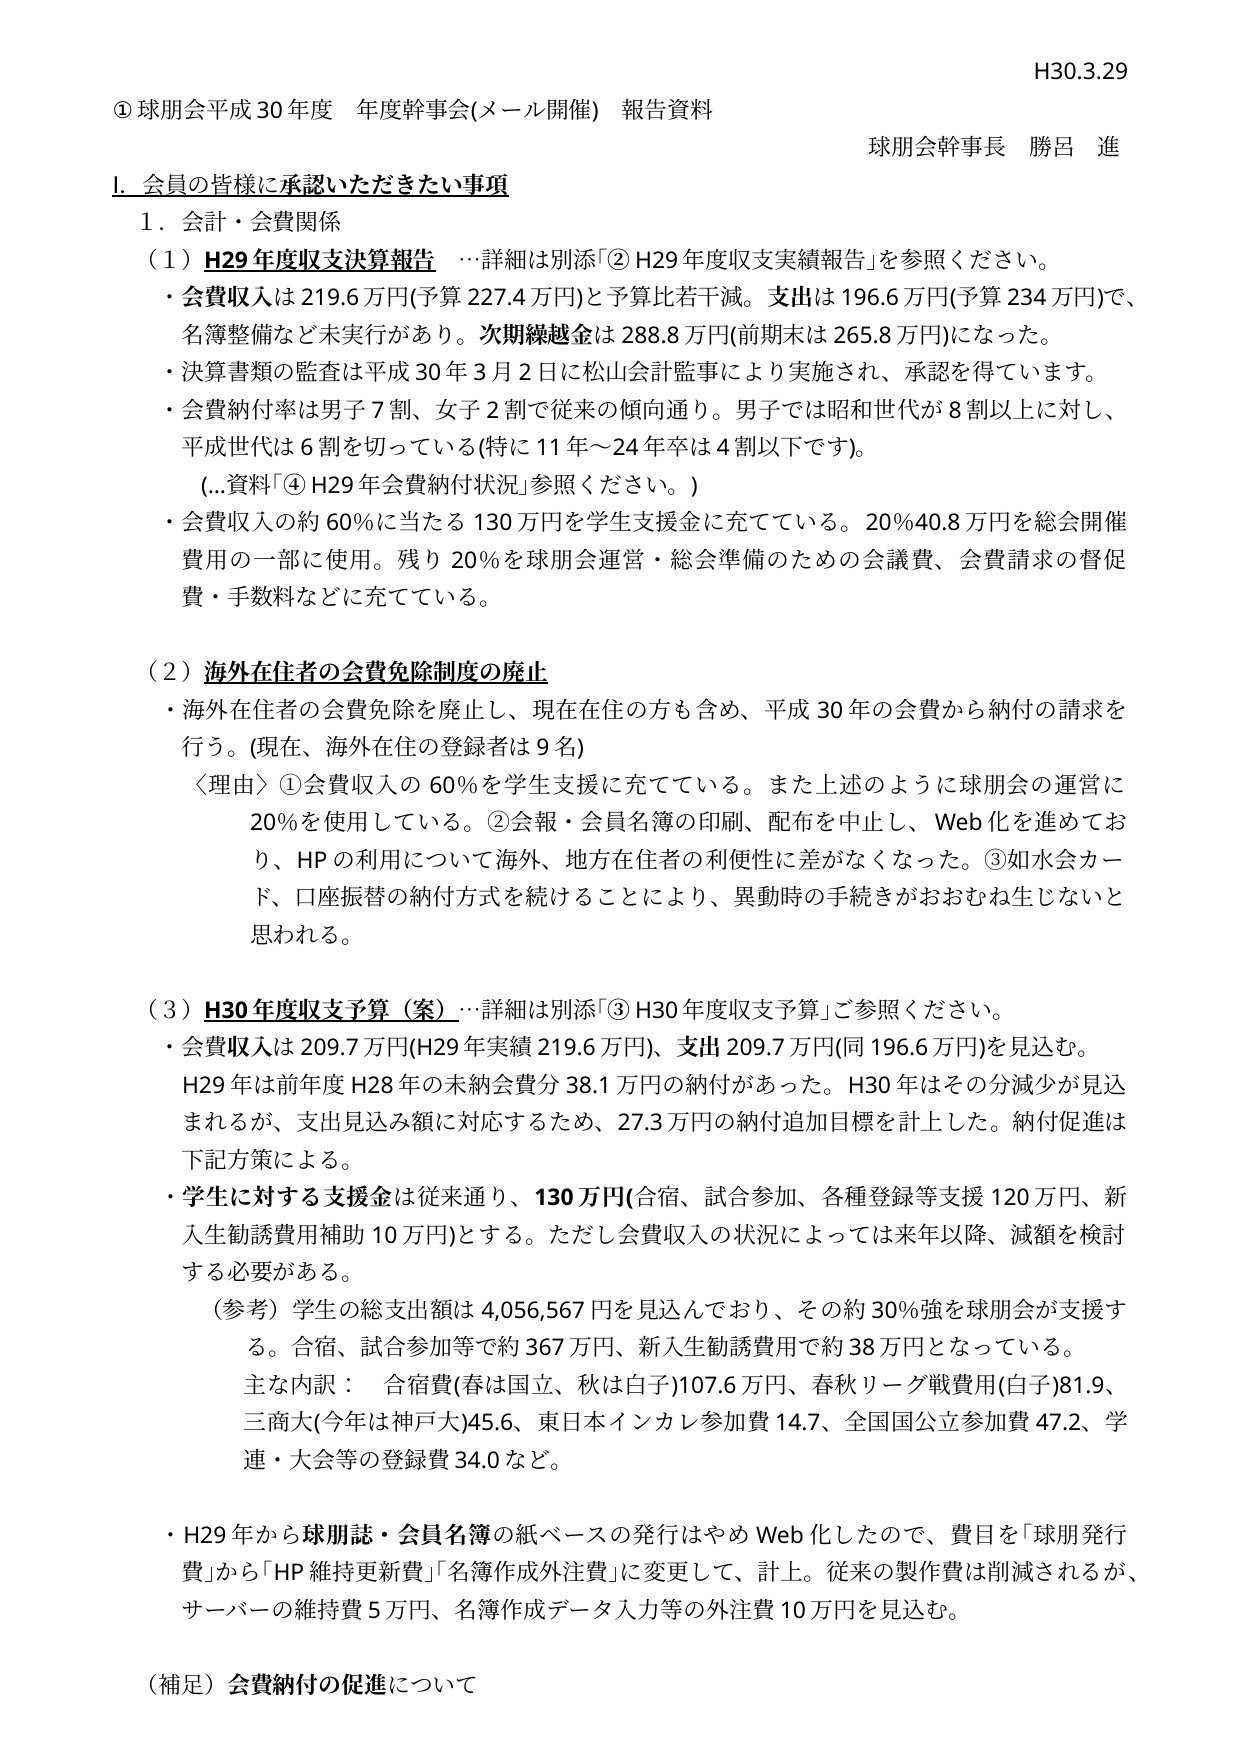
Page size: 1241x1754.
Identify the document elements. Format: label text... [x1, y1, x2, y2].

text ・学生に対する支援金は従来通り、130万円(合宿、試合参加、各種登録等支援120万円、新入生勧誘費用補助10万円)とする。ただし会費収入の状況によっては来年以降、減額を検討する必要がある。 [112, 1177, 1128, 1289]
text 主な内訳： 合宿費(春は国立、秋は白子)107.6万円、春秋リーグ戦費用(白子)81.9、三商大(今年は神戸大)45.6、東日本インカレ参加費14.7、全国国公立参加費47.2、学連・大会等の登録費34.0など。 [243, 1364, 1128, 1477]
text ・会費収入の約60％に当たる130万円を学生支援金に充てている。20％40.8万円を総会開催費用の一部に使用。残り20％を球朋会運営・総会準備のための会議費、会費請求の督促費・手数料などに充てている。 [112, 502, 1128, 614]
text ①球朋会平成30年度 年度幹事会(メール開催) 報告資料 [112, 89, 1128, 127]
text （１）H29年度収支決算報告 …詳細は別添｢②H29年度収支実績報告｣を参照ください。 [112, 239, 1128, 277]
text H30.3.29 [112, 52, 1128, 89]
text ・会費収入は219.6万円(予算227.4万円)と予算比若干減。支出は196.6万円(予算234万円)で、名簿整備など未実行があり。次期繰越金は288.8万円(前期末は265.8万円)になった。 [112, 277, 1128, 352]
text ・海外在住者の会費免除を廃止し、現在在住の方も含め、平成30年の会費から納付の請求を行う。(現在、海外在住の登録者は9名) [112, 689, 1128, 764]
text (…資料｢④H29年会費納付状況｣参照ください。) [178, 464, 1128, 502]
text ・会費納付率は男子7割、女子2割で従来の傾向通り。男子では昭和世代が8割以上に対し、平成世代は6割を切っている(特に11年～24年卒は4割以下です)。 [112, 389, 1128, 464]
text ・会費収入は209.7万円(H29年実績219.6万円)、支出209.7万円(同196.6万円)を見込む。 [112, 1027, 1128, 1064]
text ・H29年から球朋誌・会員名簿の紙ベースの発行はやめWeb化したので、費目を｢球朋発行費｣から｢HP維持更新費｣｢名簿作成外注費｣に変更して、計上。従来の製作費は削減されるが、サーバーの維持費5万円、名簿作成データ入力等の外注費10万円を見込む。 [112, 1514, 1128, 1627]
text （３）H30年度収支予算（案）…詳細は別添｢③H30年度収支予算｣ご参照ください。 [112, 989, 1128, 1027]
text １．会計・会費関係 [112, 202, 1128, 239]
text ・決算書類の監査は平成30年3月2日に松山会計監事により実施され、承認を得ています。 [112, 352, 1128, 389]
text 球朋会幹事長 勝呂 進 [112, 127, 1128, 164]
text H29年は前年度H28年の未納会費分38.1万円の納付があった。H30年はその分減少が見込まれるが、支出見込み額に対応するため、27.3万円の納付追加目標を計上した。納付促進は下記方策による。 [112, 1064, 1128, 1177]
text Ⅰ．会員の皆様に承認いただきたい事項 [112, 164, 1128, 202]
text （２）海外在住者の会費免除制度の廃止 [112, 652, 1128, 689]
text （参考）学生の総支出額は4,056,567円を見込んでおり、その約30％強を球朋会が支援する。合宿、試合参加等で約367万円、新入生勧誘費用で約38万円となっている。 [200, 1289, 1128, 1364]
text （補足）会費納付の促進について [112, 1664, 1128, 1702]
text 〈理由〉①会費収入の60％を学生支援に充てている。また上述のように球朋会の運営に20％を使用している。②会報・会員名簿の印刷、配布を中止し、Web化を進めており、HPの利用について海外、地方在住者の利便性に差がなくなった。③如水会カード、口座振替の納付方式を続けることにより、異動時の手続きがおおむね生じないと思われる。 [112, 764, 1128, 952]
